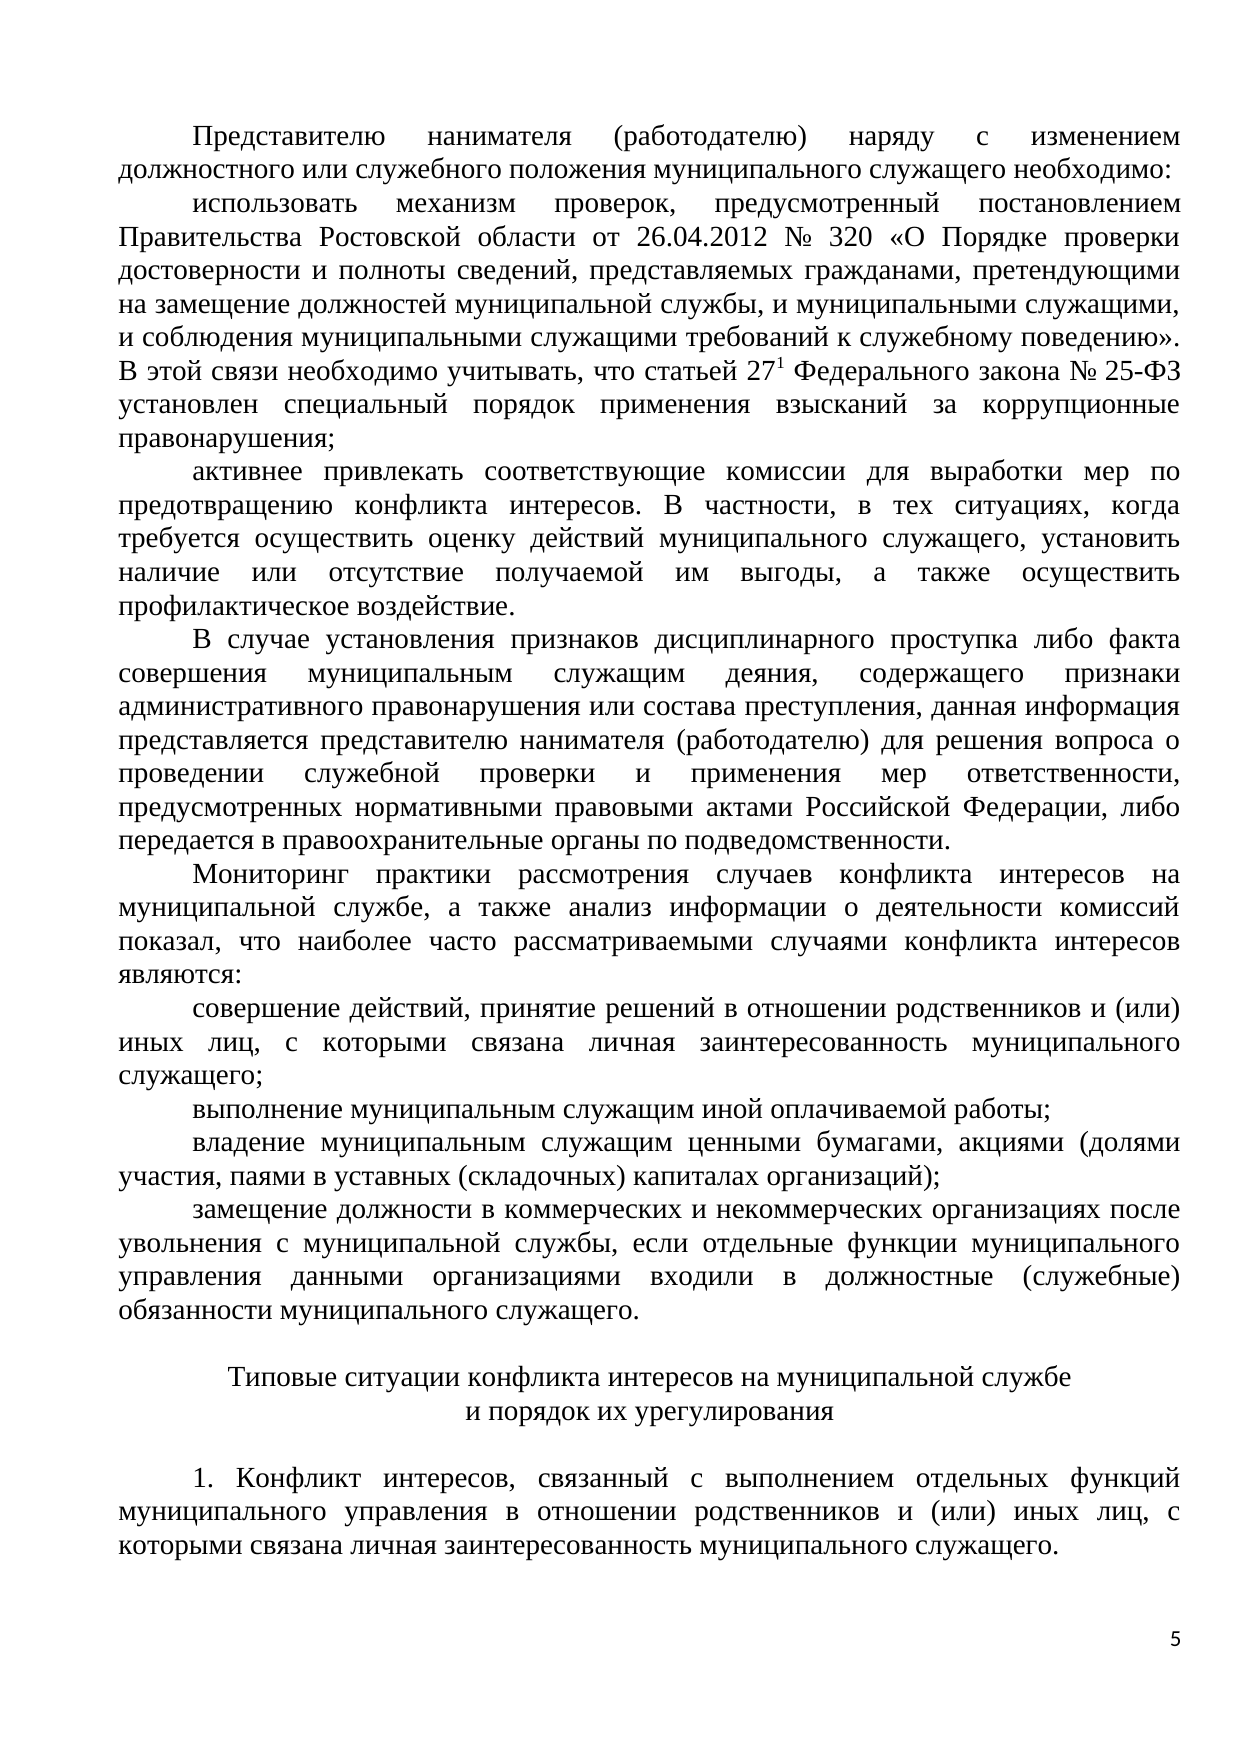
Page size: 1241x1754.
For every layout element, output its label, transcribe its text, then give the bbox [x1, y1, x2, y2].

text 1. Конфликт интересов, связанный с выполнением отдельных функций муниципального управления в отношении родственников и (или) иных лиц, с которыми связана личная заинтересованность муниципального служащего. [118, 1460, 1181, 1560]
text выполнение муниципальным служащим иной оплачиваемой работы; [118, 1091, 1181, 1124]
text использовать механизм проверок, предусмотренный постановлением Правительства Ростовской области от 26.04.2012 № 320 «О Порядке проверки достоверности и полноты сведений, представляемых гражданами, претендующими на замещение должностей муниципальной службы, и муниципальными служащими, и соблюдения муниципальными служащими требований к служебному поведению». В этой связи необходимо учитывать, что статьей 271 Федерального закона № 25-ФЗ установлен специальный порядок применения взысканий за коррупционные правонарушения; [118, 185, 1181, 453]
text Мониторинг практики рассмотрения случаев конфликта интересов на муниципальной службе, а также анализ информации о деятельности комиссий показал, что наиболее часто рассматриваемыми случаями конфликта интересов являются: [118, 856, 1181, 990]
text совершение действий, принятие решений в отношении родственников и (или) иных лиц, с которыми связана личная заинтересованность муниципального служащего; [118, 990, 1181, 1091]
text Типовые ситуации конфликта интересов на муниципальной службе [118, 1359, 1181, 1393]
text и порядок их урегулирования [118, 1393, 1181, 1426]
text В случае установления признаков дисциплинарного проступка либо факта совершения муниципальным служащим деяния, содержащего признаки административного правонарушения или состава преступления, данная информация представляется представителю нанимателя (работодателю) для решения вопроса о проведении служебной проверки и применения мер ответственности, предусмотренных нормативными правовыми актами Российской Федерации, либо передается в правоохранительные органы по подведомственности. [118, 621, 1181, 856]
text замещение должности в коммерческих и некоммерческих организациях после увольнения с муниципальной службы, если отдельные функции муниципального управления данными организациями входили в должностные (служебные) обязанности муниципального служащего. [118, 1191, 1181, 1326]
text Представителю нанимателя (работодателю) наряду с изменением должностного или служебного положения муниципального служащего необходимо: [118, 118, 1181, 185]
text активнее привлекать соответствующие комиссии для выработки мер по предотвращению конфликта интересов. В частности, в тех ситуациях, когда требуется осуществить оценку действий муниципального служащего, установить наличие или отсутствие получаемой им выгоды, а также осуществить профилактическое воздействие. [118, 453, 1181, 621]
text владение муниципальным служащим ценными бумагами, акциями (долями участия, паями в уставных (складочных) капиталах организаций); [118, 1124, 1181, 1191]
